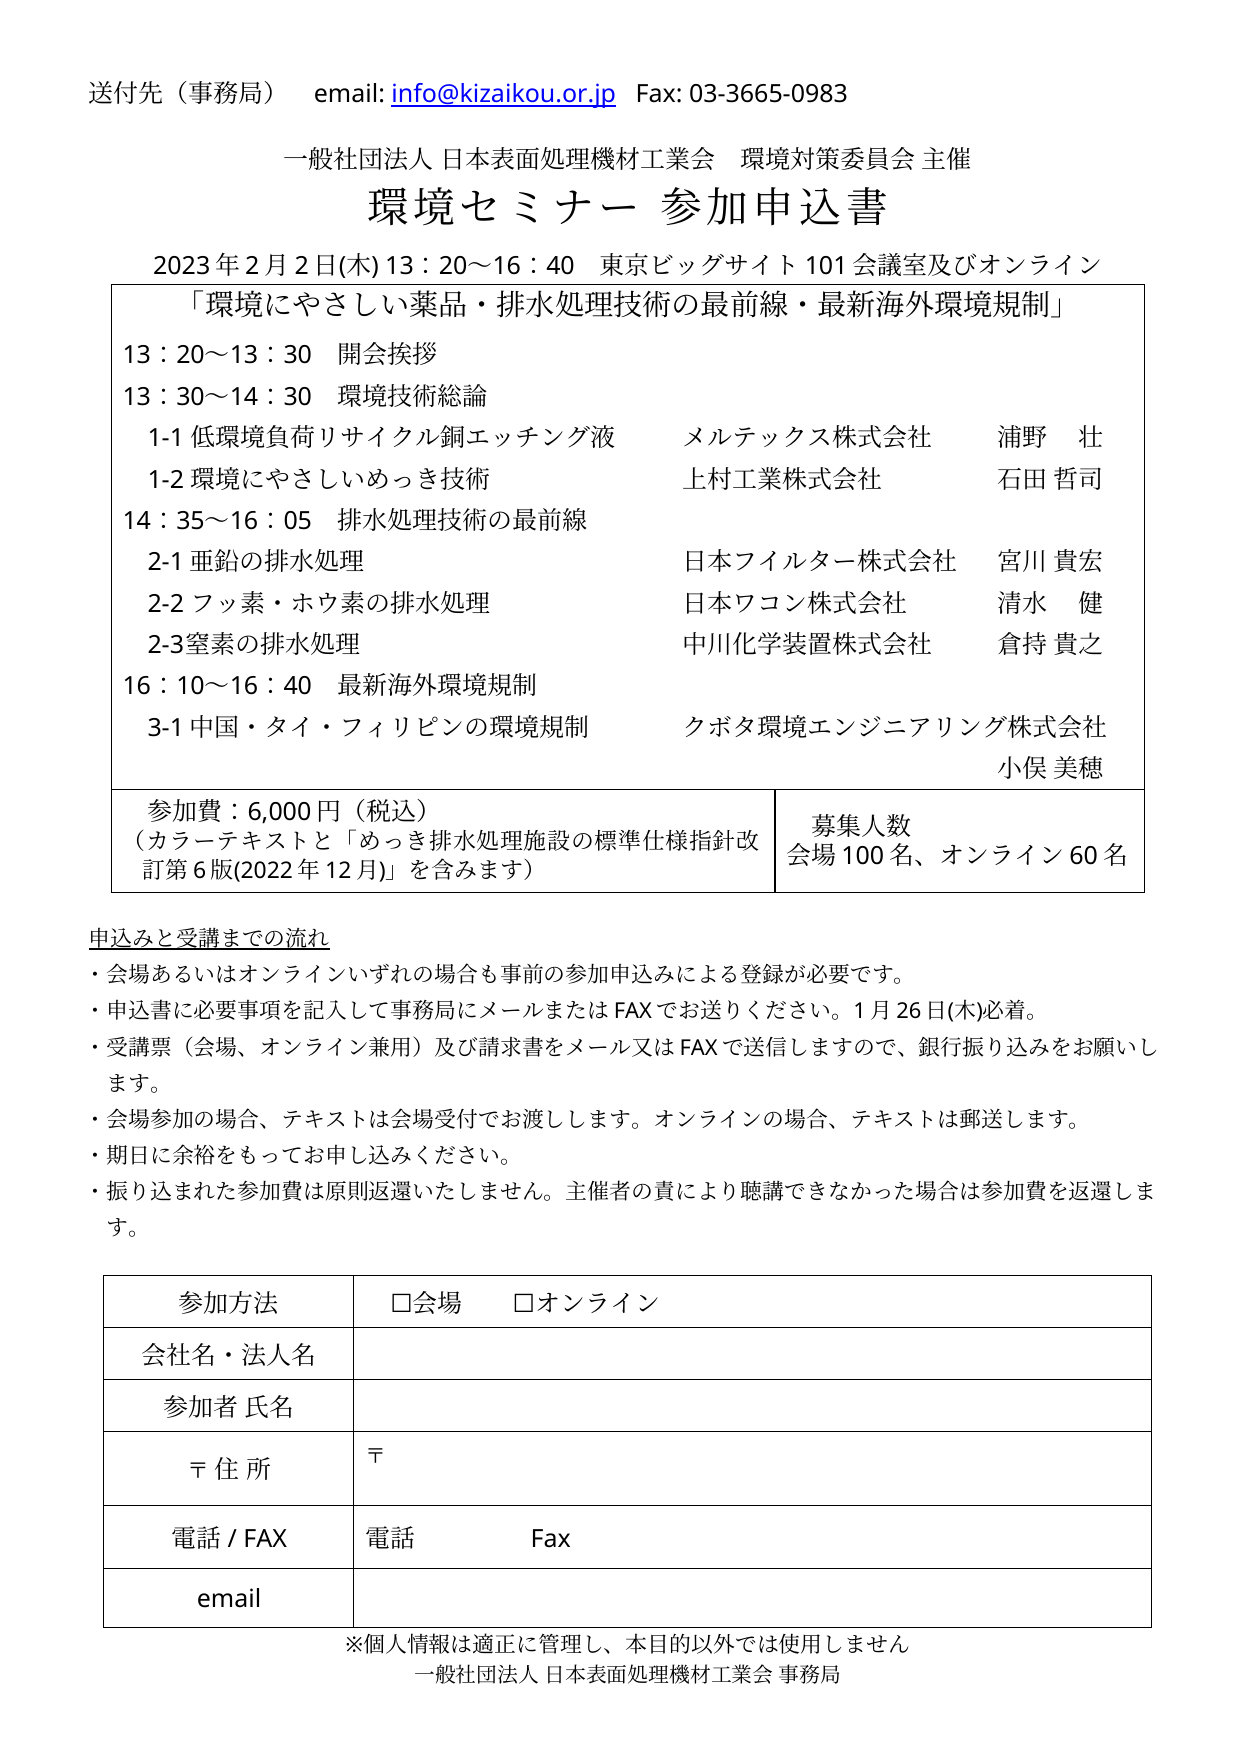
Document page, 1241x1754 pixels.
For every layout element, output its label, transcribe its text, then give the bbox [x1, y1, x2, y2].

table_cell [354, 1380, 1151, 1431]
table_cell 〒 [354, 1432, 1151, 1505]
text ・会場参加の場合、テキストは会場受付でお渡しします。オンラインの場合、テキストは郵送します。 [84, 1102, 1167, 1134]
text 一般社団法人 日本表面処理機材工業会 環境対策委員会 主催 [89, 138, 1167, 176]
text ・会場あるいはオンラインいずれの場合も事前の参加申込みによる登録が必要です。 [84, 957, 1167, 989]
table_header 参加方法 [104, 1276, 353, 1327]
text ・振り込まれた参加費は原則返還いたしません。主催者の責により聴講できなかった場合は参加費を返還します。 [84, 1174, 1167, 1242]
table_cell 募集人数 会場100名、オンライン60名 [776, 790, 1144, 892]
table_cell email [104, 1569, 353, 1627]
text ・受講票（会場、オンライン兼用）及び請求書をメール又はFAXで送信しますので、銀行振り込みをお願いします。 [84, 1030, 1167, 1097]
table_cell 〒 住 所 [104, 1432, 353, 1505]
text 送付先（事務局） email: info@kizaikou.or.jp Fax: 03-3665-0983 [89, 74, 1167, 110]
table_cell 会社名・法人名 [104, 1328, 353, 1379]
text 申込みと受講までの流れ [89, 921, 1167, 953]
text ・期日に余裕をもってお申し込みください。 [84, 1138, 1167, 1170]
table_header 「環境にやさしい薬品・排水処理技術の最前線・最新海外環境規制」 13：20～13：30 開会挨拶 13：30～14：30 環境技術総論 1-1 低環境負荷リサイクル銅エッチング液 メルテックス株式会社 浦野 壮 1-2 環境にやさしいめっき技術 上村工業株式会社 石田 哲司 14：35～16：05 排水処理技術の最前線 2-1亜鉛の排水処理 日本フイルター株式会社 宮川 貴宏 2-2 フッ素・ホウ素の排水処理 日本ワコン株式会社 清水 健 窒素の排水処理 中川化学装置株式会社 倉持 貴之 16：10～16：40 最新海外環境規制 3-1中国・タイ・フィリピンの環境規制 クボタ環境エンジニアリング株式会社 小俣 美穂 [112, 285, 1144, 789]
text 環境セミナー 参加申込書 [89, 176, 1167, 234]
text ・申込書に必要事項を記入して事務局にメールまたはFAXでお送りください。1月26日(木)必着。 [84, 993, 1167, 1025]
text ※個人情報は適正に管理し、本目的以外では使用しません [89, 1628, 1167, 1659]
text 2023年2月2日(木) 13：20～16：40 東京ビッグサイト101会議室及びオンライン [89, 234, 1167, 284]
table_cell [354, 1569, 1151, 1627]
table_cell 電話 / FAX [104, 1506, 353, 1567]
table_cell [354, 1328, 1151, 1379]
table_cell 電話 Fax [354, 1506, 1151, 1567]
table_header 会場 オンライン [354, 1276, 1151, 1327]
table_cell 参加者 氏名 [104, 1380, 353, 1431]
text 一般社団法人 日本表面処理機材工業会 事務局 [89, 1659, 1167, 1688]
table_cell 参加費：6,000円（税込） （カラーテキストと「めっき排水処理施設の標準仕様指針改訂第6版(2022年12月)」を含みます） [112, 790, 774, 892]
